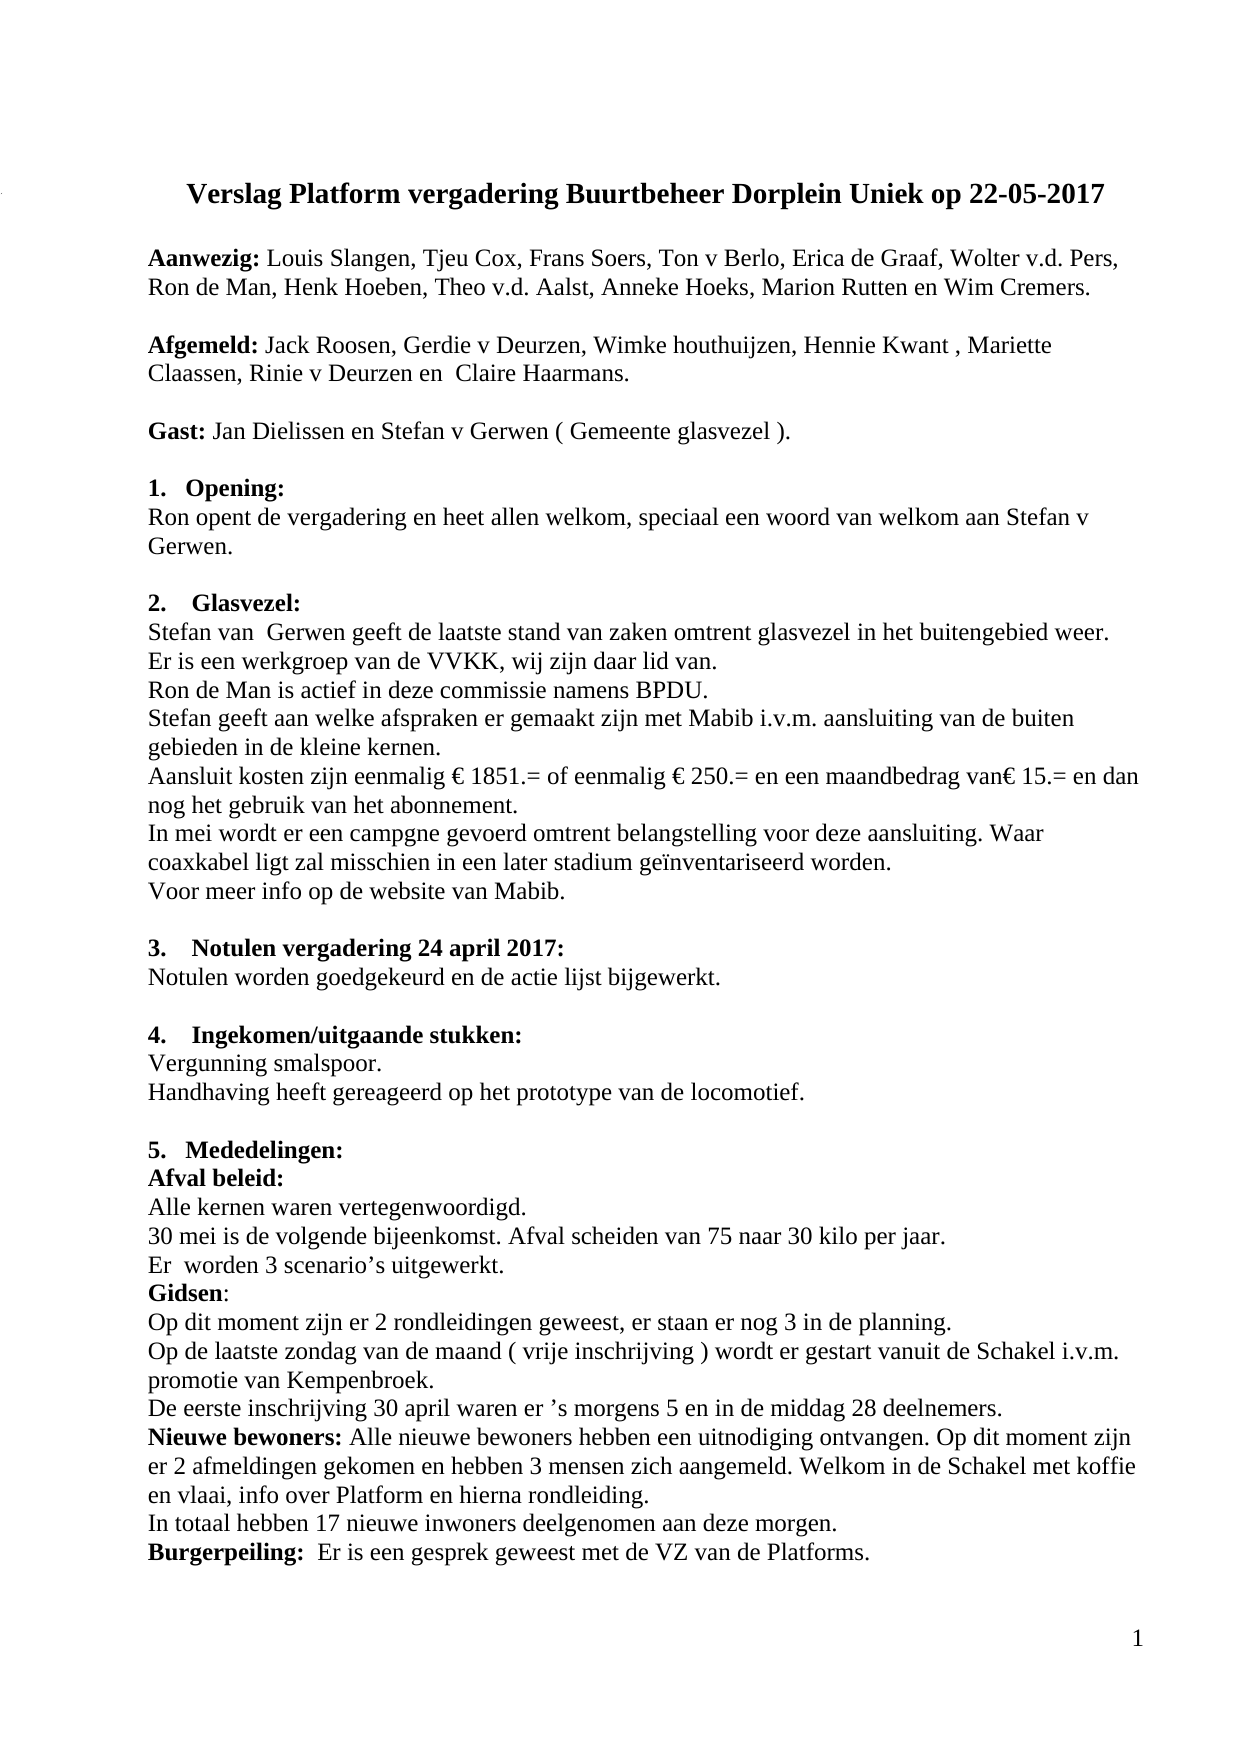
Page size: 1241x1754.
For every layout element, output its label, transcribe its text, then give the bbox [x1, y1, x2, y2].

text Gidsen: [148, 1278, 1144, 1307]
text 1. Opening: [148, 473, 1144, 502]
text In totaal hebben 17 nieuwe inwoners deelgenomen aan deze morgen. [148, 1508, 1144, 1537]
text Vergunning smalspoor. [148, 1048, 1144, 1077]
text Er is een werkgroep van de VVKK, wij zijn daar lid van. [148, 646, 1144, 675]
text Verslag Platform vergadering Buurtbeheer Dorplein Uniek op 22-05-2017 [148, 176, 1144, 210]
text 3. Notulen vergadering 24 april 2017: [148, 933, 1144, 962]
text Afgemeld: Jack Roosen, Gerdie v Deurzen, Wimke houthuijzen, Hennie Kwant , Mariette Claassen, Rinie v Deurzen en Claire Haarmans. [148, 330, 1144, 387]
text Afval beleid: [148, 1163, 1144, 1192]
text Stefan van Gerwen geeft de laatste stand van zaken omtrent glasvezel in het buitengebied weer. [148, 617, 1144, 646]
text Burgerpeiling: Er is een gesprek geweest met de VZ van de Platforms. [148, 1537, 1144, 1566]
text Notulen worden goedgekeurd en de actie lijst bijgewerkt. [148, 962, 1144, 991]
text 4. Ingekomen/uitgaande stukken: [148, 1020, 1144, 1048]
text Ron de Man is actief in deze commissie namens BPDU. [148, 675, 1144, 703]
text 2. Glasvezel: [148, 588, 1144, 617]
text Stefan geeft aan welke afspraken er gemaakt zijn met Mabib i.v.m. aansluiting van de buiten gebieden in de kleine kernen. [148, 703, 1144, 761]
text Handhaving heeft gereageerd op het prototype van de locomotief. [148, 1077, 1144, 1106]
text Nieuwe bewoners: Alle nieuwe bewoners hebben een uitnodiging ontvangen. Op dit moment zijn er 2 afmeldingen gekomen en hebben 3 mensen zich aangemeld. Welkom in de Schakel met koffie en vlaai, info over Platform en hierna rondleiding. [148, 1422, 1144, 1508]
text 5. Mededelingen: [148, 1135, 1144, 1163]
text Alle kernen waren vertegenwoordigd. [148, 1192, 1144, 1221]
text Ron opent de vergadering en heet allen welkom, speciaal een woord van welkom aan Stefan v Gerwen. [148, 502, 1144, 560]
text Gast: Jan Dielissen en Stefan v Gerwen ( Gemeente glasvezel ). [148, 416, 1144, 445]
text In mei wordt er een campgne gevoerd omtrent belangstelling voor deze aansluiting. Waar coaxkabel ligt zal misschien in een later stadium geïnventariseerd worden. [148, 818, 1144, 876]
text Op dit moment zijn er 2 rondleidingen geweest, er staan er nog 3 in de planning. [148, 1307, 1144, 1336]
text Er worden 3 scenario’s uitgewerkt. [148, 1250, 1144, 1278]
text Aanwezig: Louis Slangen, Tjeu Cox, Frans Soers, Ton v Berlo, Erica de Graaf, Wolter v.d. Pers, Ron de Man, Henk Hoeben, Theo v.d. Aalst, Anneke Hoeks, Marion Rutten en Wim Cremers. [148, 243, 1144, 301]
text 30 mei is de volgende bijeenkomst. Afval scheiden van 75 naar 30 kilo per jaar. [148, 1221, 1144, 1250]
text De eerste inschrijving 30 april waren er ’s morgens 5 en in de middag 28 deelnemers. [148, 1393, 1144, 1422]
text Aansluit kosten zijn eenmalig € 1851.= of eenmalig € 250.= en een maandbedrag van€ 15.= en dan nog het gebruik van het abonnement. [148, 761, 1144, 818]
text Voor meer info op de website van Mabib. [148, 876, 1144, 905]
text Op de laatste zondag van de maand ( vrije inschrijving ) wordt er gestart vanuit de Schakel i.v.m. promotie van Kempenbroek. [148, 1336, 1144, 1393]
